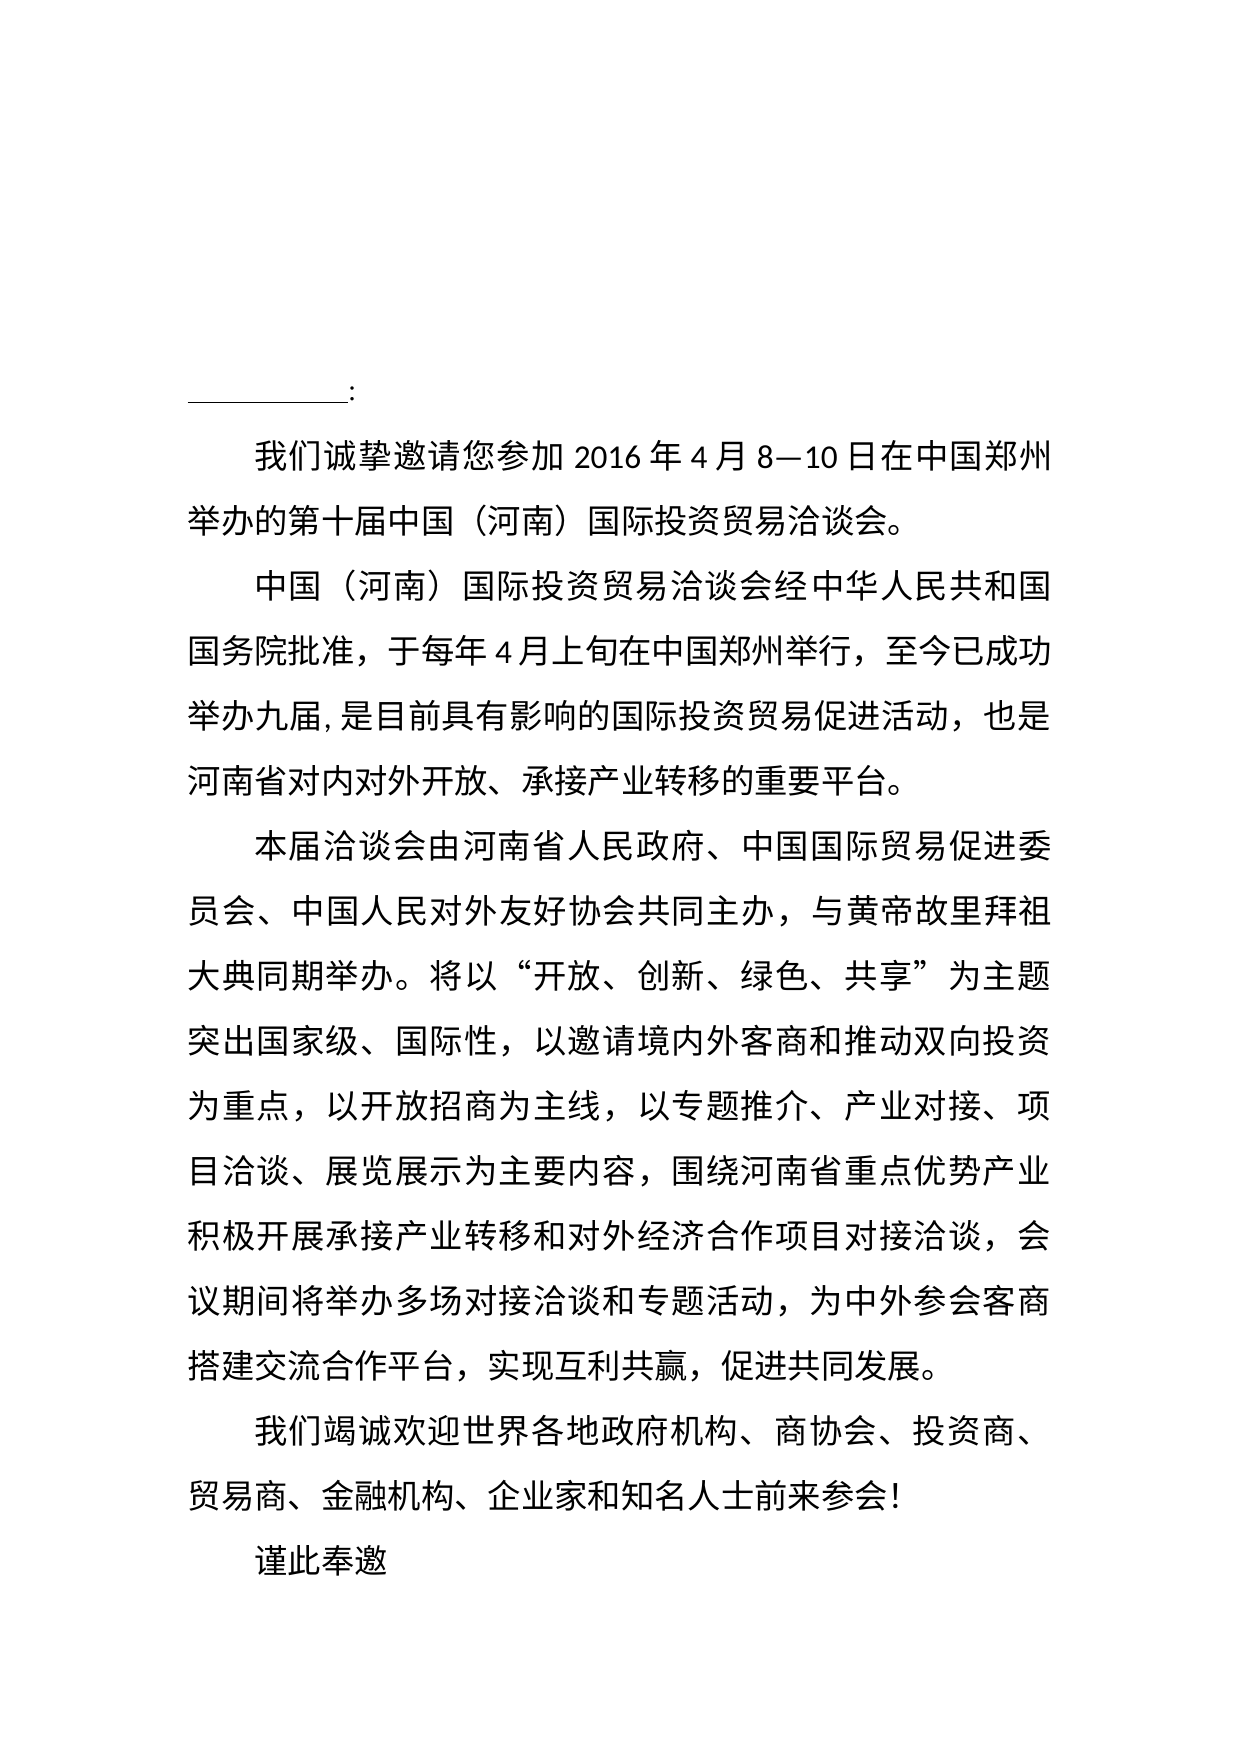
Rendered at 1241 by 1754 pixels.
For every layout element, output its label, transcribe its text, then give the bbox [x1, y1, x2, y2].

text 谨此奉邀 [187, 1527, 1053, 1592]
text 本届洽谈会由河南省人民政府、中国国际贸易促进委员会、中国人民对外友好协会共同主办，与黄帝故里拜祖大典同期举办。将以“开放、创新、绿色、共享”为主题，突出国家级、国际性，以邀请境内外客商和推动双向投资为重点，以开放招商为主线，以专题推介、产业对接、项目洽谈、展览展示为主要内容，围绕河南省重点优势产业，积极开展承接产业转移和对外经济合作项目对接洽谈，会议期间将举办多场对接洽谈和专题活动，为中外参会客商搭建交流合作平台，实现互利共赢，促进共同发展。 [187, 812, 1053, 1397]
text : [187, 357, 1053, 422]
text 我们诚挚邀请您参加2016年4月8—10日在中国郑州举办的第十届中国（河南）国际投资贸易洽谈会。 [187, 422, 1053, 552]
text 中国（河南）国际投资贸易洽谈会经中华人民共和国国务院批准，于每年4月上旬在中国郑州举行，至今已成功举办九届, 是目前具有影响的国际投资贸易促进活动，也是河南省对内对外开放、承接产业转移的重要平台。 [187, 552, 1053, 812]
text 我们竭诚欢迎世界各地政府机构、商协会、投资商、贸易商、金融机构、企业家和知名人士前来参会！ [187, 1397, 1053, 1527]
